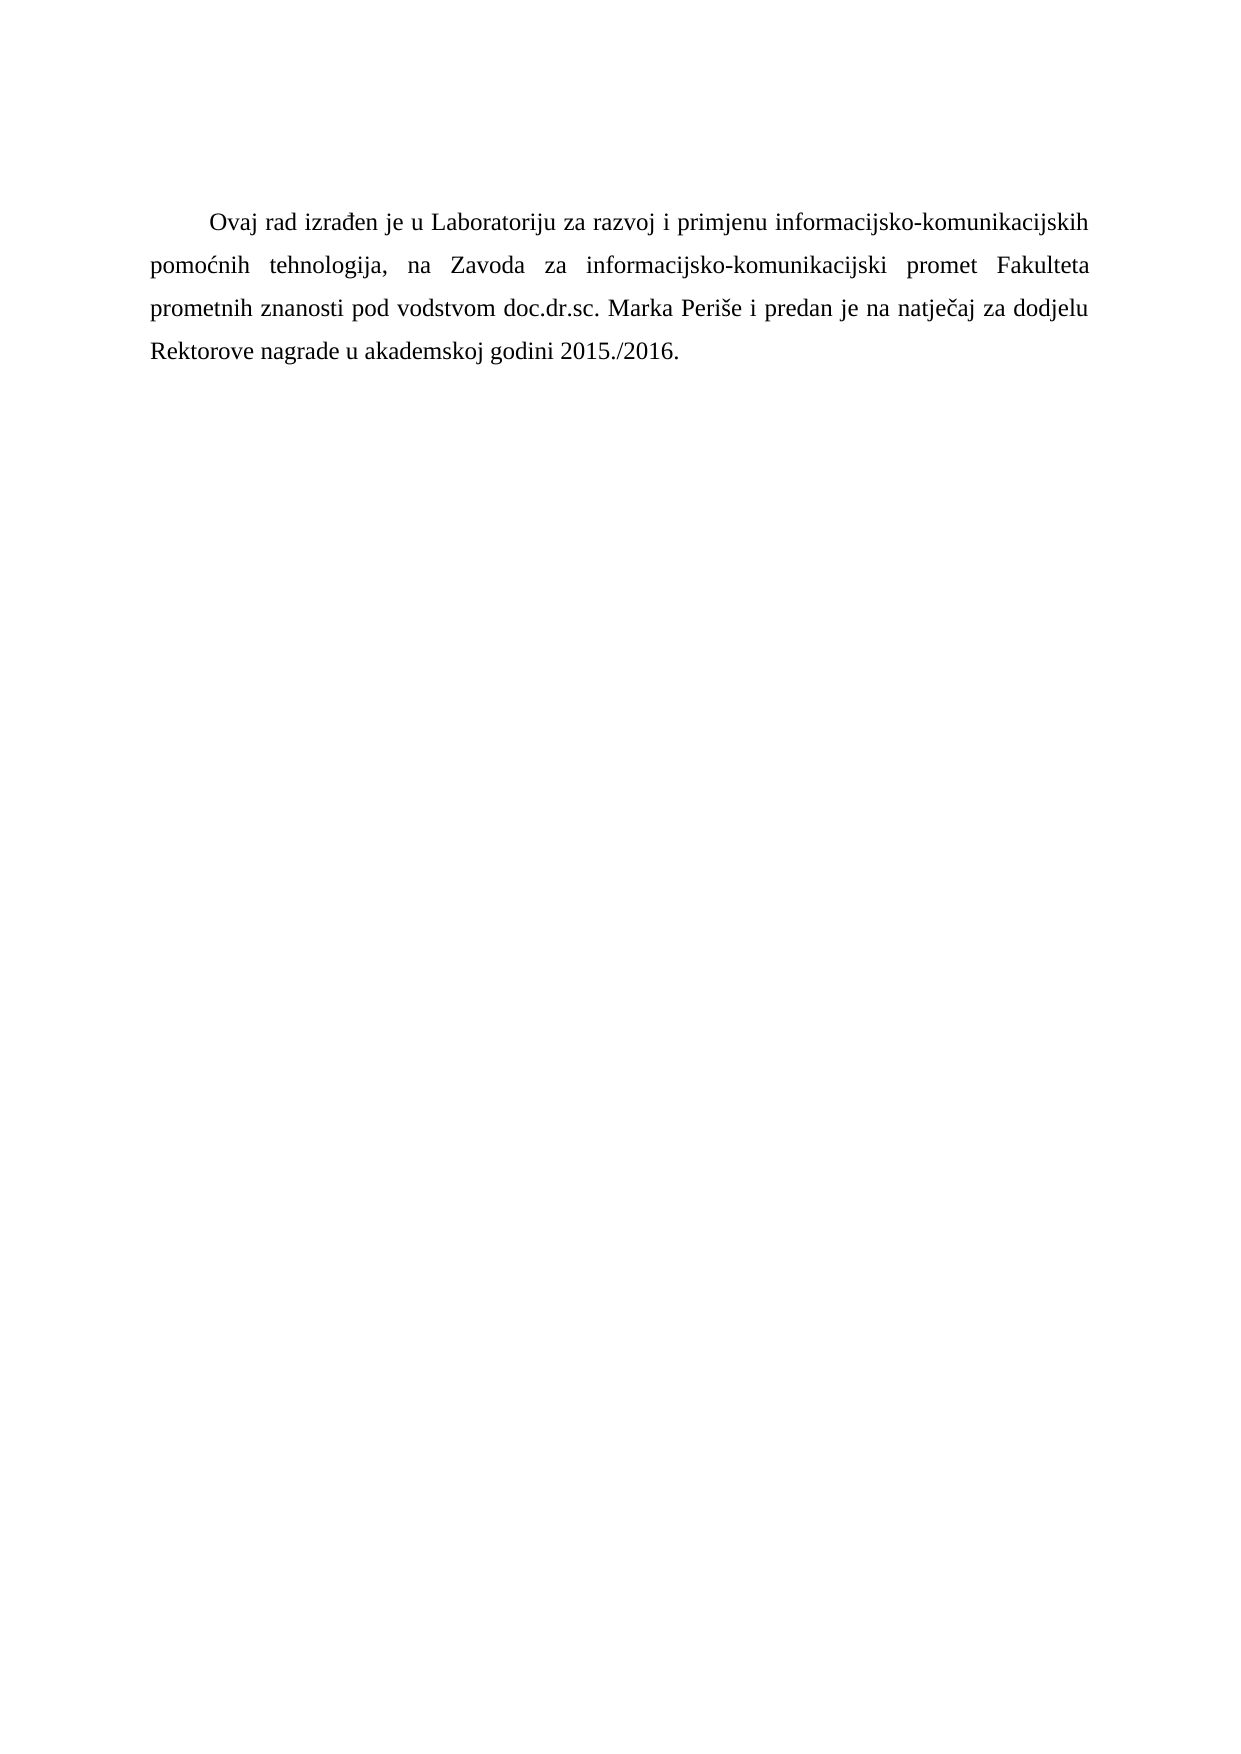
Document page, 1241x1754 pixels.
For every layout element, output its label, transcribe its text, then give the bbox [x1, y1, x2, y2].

text Ovaj rad izrađen je u Laboratoriju za razvoj i primjenu informacijsko-komunikacijskih pomoćnih tehnologija, na Zavoda za informacijsko-komunikacijski promet Fakulteta prometnih znanosti pod vodstvom doc.dr.sc. Marka Periše i predan je na natječaj za dodjelu Rektorove nagrade u akademskoj godini 2015./2016. [150, 207, 1090, 365]
